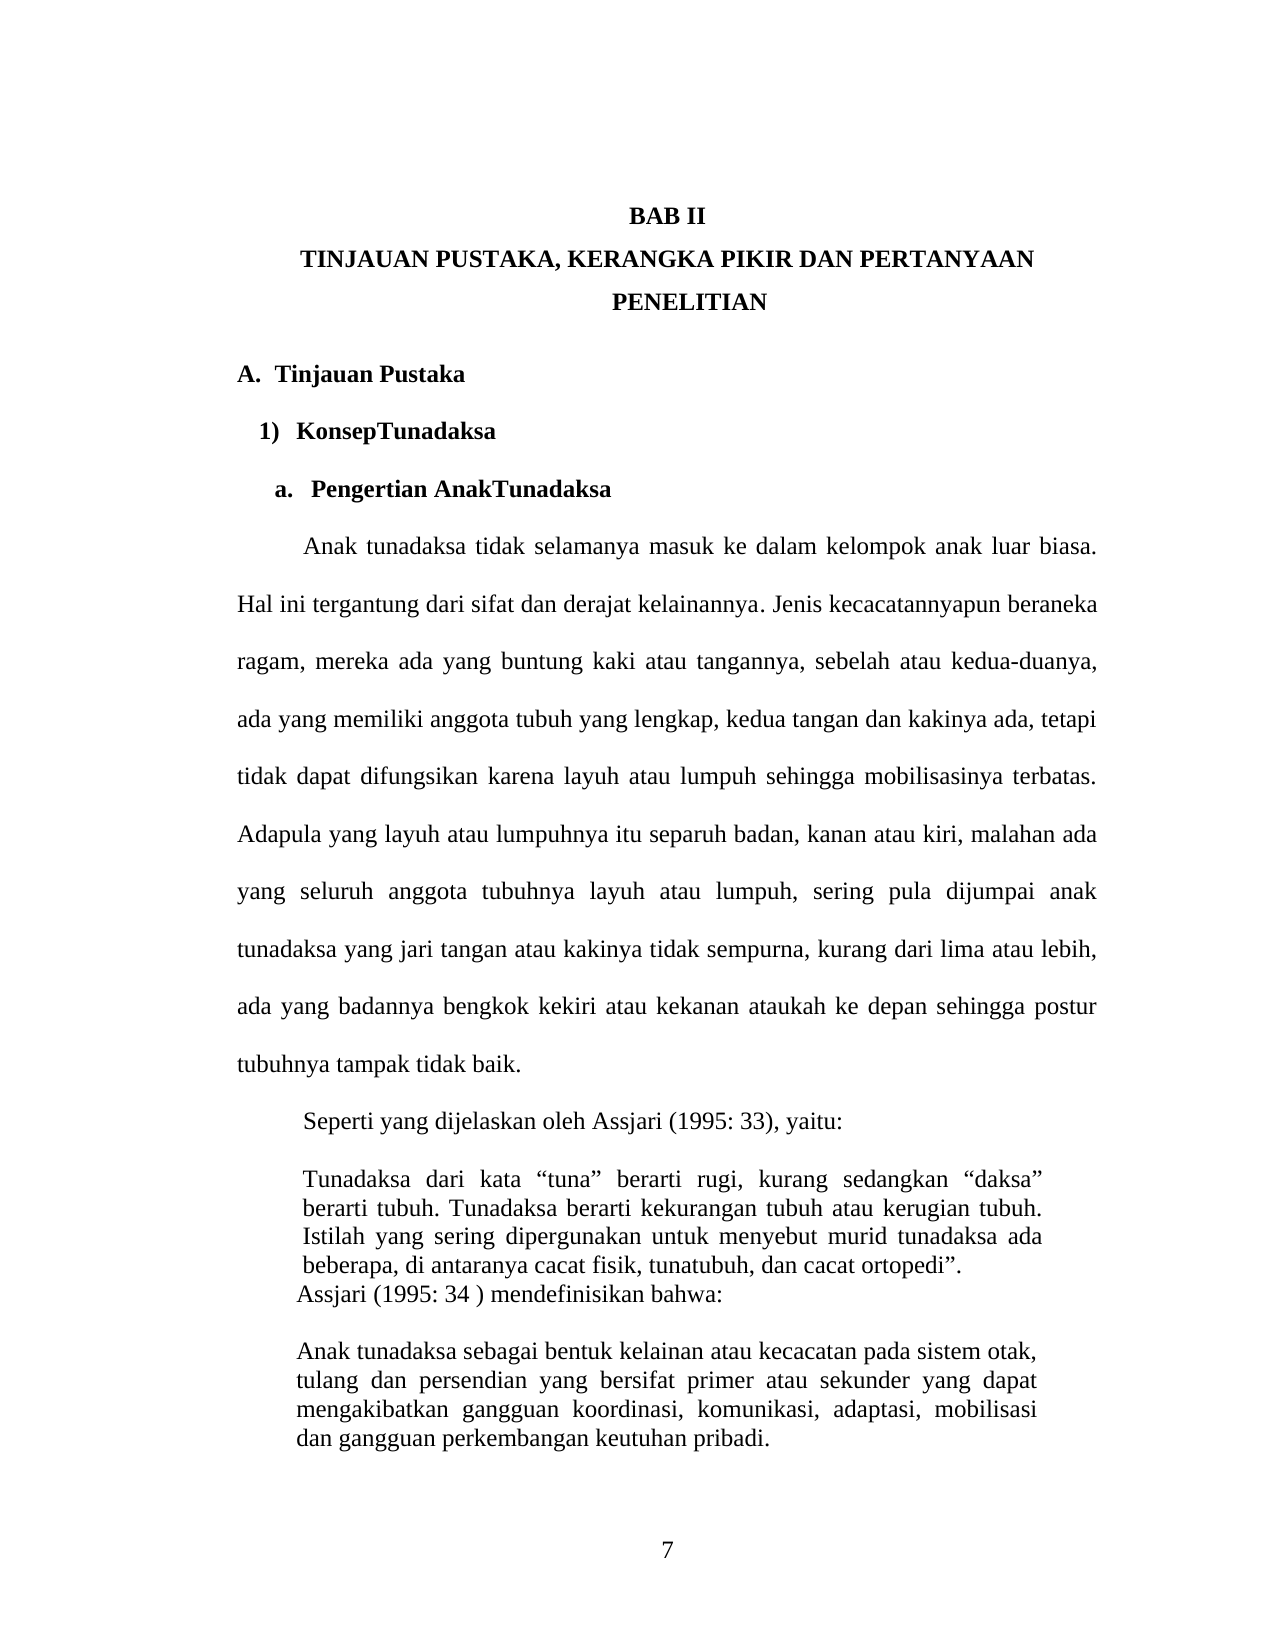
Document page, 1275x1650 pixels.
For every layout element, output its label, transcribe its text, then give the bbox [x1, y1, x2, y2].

list KonsepTunadaksa [258, 416, 1098, 445]
text Anak tunadaksa sebagai bentuk kelainan atau kecacatan pada sistem otak, tulang dan persendian yang bersifat primer atau sekunder yang dapat mengakibatkan gangguan koordinasi, komunikasi, adaptasi, mobilisasi dan gangguan perkembangan keutuhan pribadi. [296, 1336, 1038, 1451]
list Tinjauan Pustaka [237, 359, 1098, 388]
text BAB II [237, 201, 1098, 229]
text Assjari (1995: 34 ) mendefinisikan bahwa: [237, 1279, 1098, 1308]
text Seperti yang dijelaskan oleh Assjari (1995: 33), yaitu: [237, 1106, 1098, 1135]
list Tunadaksa dari kata “tuna” berarti rugi, kurang sedangkan “daksa” berarti tubuh. Tunadaksa berarti kekurangan tubuh atau kerugian tubuh. Istilah yang sering dipergunakan untuk menyebut murid tunadaksa ada beberapa, di antaranya cacat fisik, tunatubuh, dan cacat ortopedi”. [302, 1164, 1043, 1279]
text Anak tunadaksa tidak selamanya masuk ke dalam kelompok anak luar biasa. Hal ini tergantung dari sifat dan derajat kelainannya. Jenis kecacatannyapun beraneka ragam, mereka ada yang buntung kaki atau tangannya, sebelah atau kedua-duanya, ada yang memiliki anggota tubuh yang lengkap, kedua tangan dan kakinya ada, tetapi tidak dapat difungsikan karena layuh atau lumpuh sehingga mobilisasinya terbatas. Adapula yang layuh atau lumpuhnya itu separuh badan, kanan atau kiri, malahan ada yang seluruh anggota tubuhnya layuh atau lumpuh, sering pula dijumpai anak tunadaksa yang jari tangan atau kakinya tidak sempurna, kurang dari lima atau lebih, ada yang badannya bengkok kekiri atau kekanan ataukah ke depan sehingga postur tubuhnya tampak tidak baik. [237, 531, 1098, 1078]
text TINJAUAN PUSTAKA, KERANGKA PIKIR DAN PERTANYAAN PENELITIAN [237, 244, 1098, 316]
list Pengertian AnakTunadaksa [274, 474, 1098, 503]
